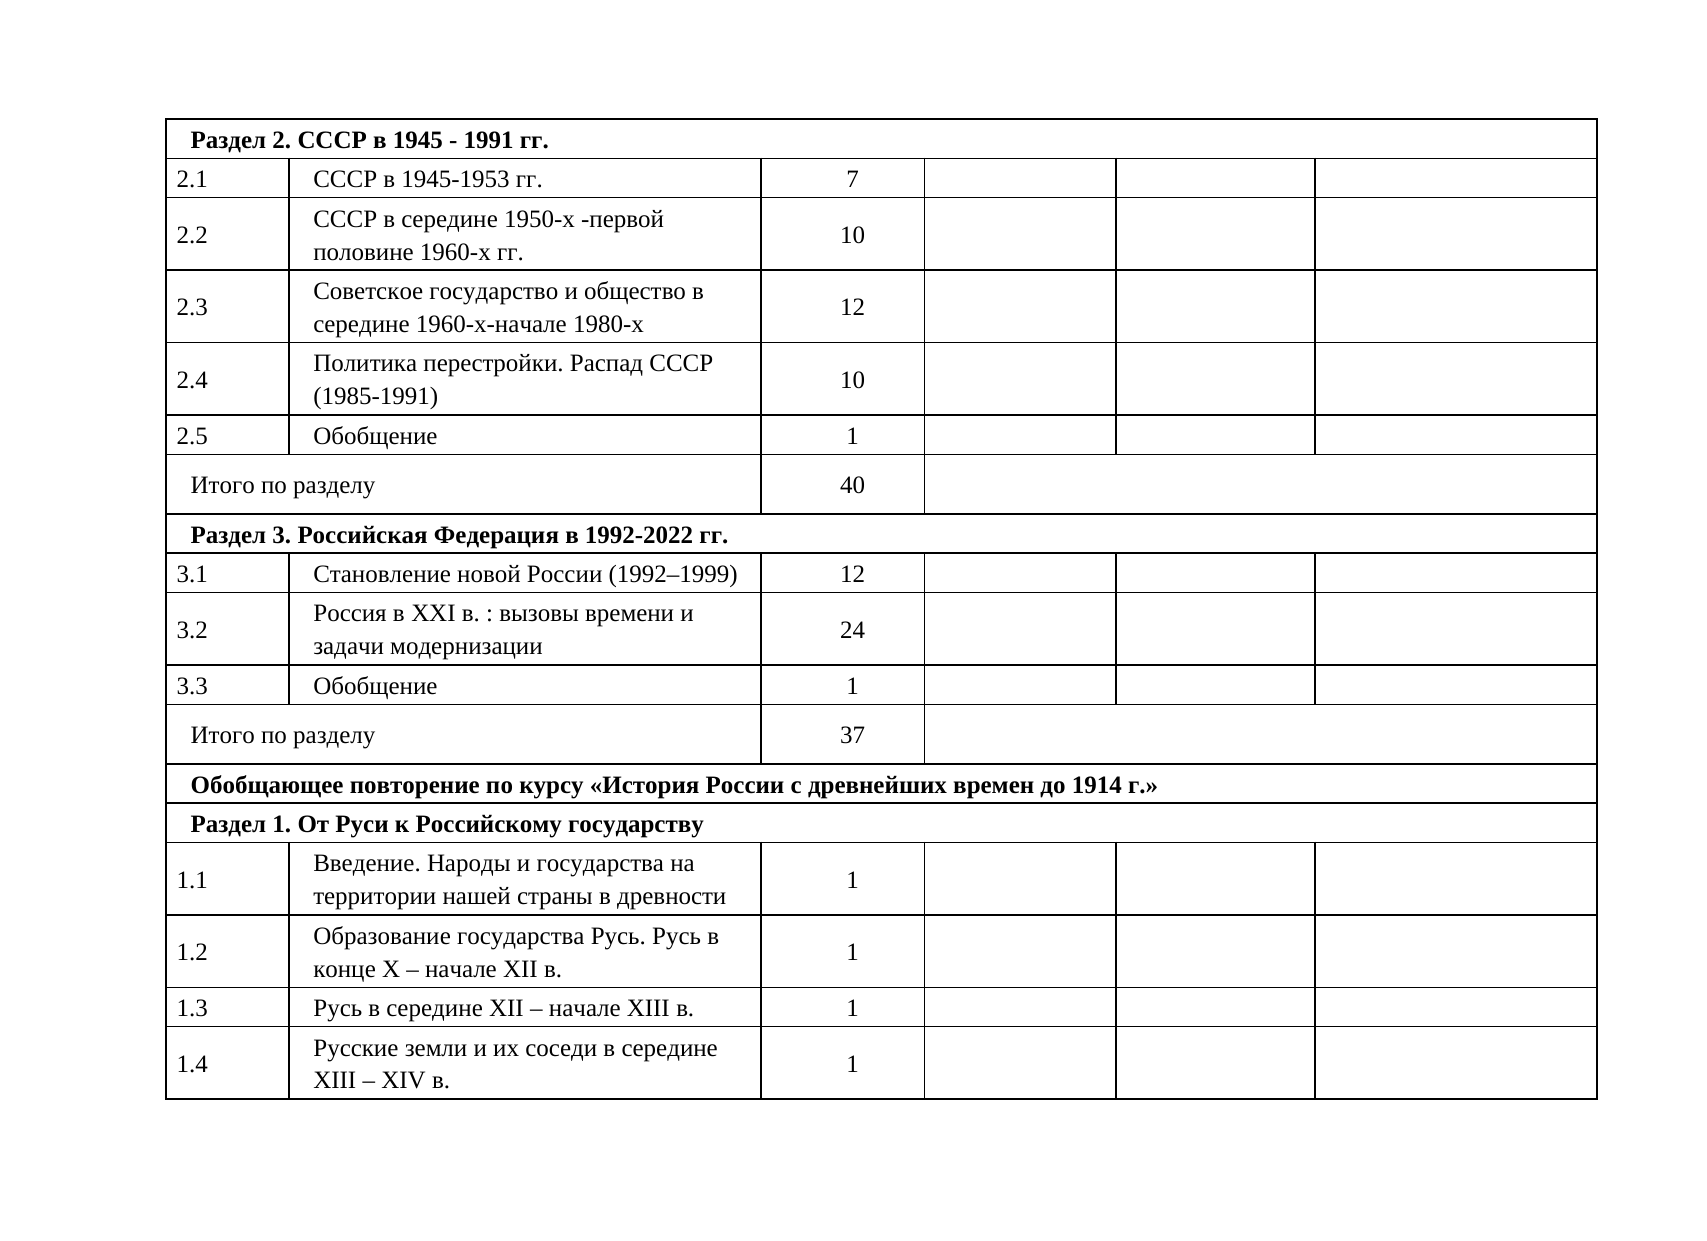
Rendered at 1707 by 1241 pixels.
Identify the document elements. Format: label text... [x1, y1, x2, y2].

table_cell 3.1 [167, 554, 288, 592]
table_cell 10 [762, 198, 924, 269]
table_cell [1117, 343, 1314, 414]
table_cell [1117, 159, 1314, 197]
table_cell [1117, 916, 1314, 986]
table_cell Обобщение [290, 416, 760, 453]
table_cell [925, 271, 1115, 342]
table_cell 1 [762, 416, 924, 453]
table_cell 1 [762, 988, 924, 1026]
table_cell [1316, 916, 1596, 986]
table_cell Итого по разделу [167, 455, 760, 513]
table_cell Россия в XXI в. : вызовы времени и задачи модернизации [290, 593, 760, 664]
table_cell Политика перестройки. Распад СССР (1985-1991) [290, 343, 760, 414]
table_cell Обобщающее повторение по курсу «История России с древнейших времен до 1914 г.» [167, 765, 1596, 802]
table_cell [925, 988, 1115, 1026]
table_cell СССР в середине 1950-х -первой половине 1960-х гг. [290, 198, 760, 269]
table_cell Русские земли и их соседи в середине XIII – XIV в. [290, 1027, 760, 1098]
table_cell 3.3 [167, 666, 288, 703]
table_cell 1 [762, 666, 924, 703]
table_cell [1117, 416, 1314, 453]
table_cell Раздел 1. От Руси к Российскому государству [167, 804, 1596, 842]
table_cell 7 [762, 159, 924, 197]
table_cell 1 [762, 843, 924, 914]
table_cell [925, 705, 1596, 763]
table_cell 12 [762, 271, 924, 342]
table_cell [1117, 988, 1314, 1026]
table_cell 24 [762, 593, 924, 664]
table_cell [1117, 666, 1314, 703]
table_cell СССР в 1945-1953 гг. [290, 159, 760, 197]
table_cell [925, 916, 1115, 986]
table_cell [1316, 666, 1596, 703]
table_cell 1.2 [167, 916, 288, 986]
table_cell [1316, 416, 1596, 453]
table_cell [925, 198, 1115, 269]
table_cell Раздел 3. Российская Федерация в 1992-2022 гг. [167, 515, 1596, 552]
table_cell 10 [762, 343, 924, 414]
table_cell Русь в середине XII – начале XIII в. [290, 988, 760, 1026]
table_cell 1 [762, 1027, 924, 1098]
table_cell 2.4 [167, 343, 288, 414]
table_cell [925, 843, 1115, 914]
table_cell [1316, 271, 1596, 342]
table_cell 3.2 [167, 593, 288, 664]
table_cell [925, 416, 1115, 453]
table_cell 2.5 [167, 416, 288, 453]
table_cell [1316, 988, 1596, 1026]
table_cell 37 [762, 705, 924, 763]
table_cell 1.1 [167, 843, 288, 914]
table_cell 2.3 [167, 271, 288, 342]
table_cell 2.1 [167, 159, 288, 197]
table_cell Раздел 2. СССР в 1945 - 1991 гг. [167, 120, 1596, 157]
table_cell [1316, 343, 1596, 414]
table_cell [925, 666, 1115, 703]
table_cell Обобщение [290, 666, 760, 703]
table_cell [1316, 1027, 1596, 1098]
table_cell [925, 159, 1115, 197]
table_cell Советское государство и общество в середине 1960-х-начале 1980-х [290, 271, 760, 342]
table_cell Итого по разделу [167, 705, 760, 763]
table_cell [1117, 843, 1314, 914]
table_cell 1 [762, 916, 924, 986]
table_cell [925, 1027, 1115, 1098]
table_cell [1316, 593, 1596, 664]
table_cell [1117, 198, 1314, 269]
table_cell [1316, 843, 1596, 914]
table_cell [925, 455, 1596, 513]
table_cell [1117, 1027, 1314, 1098]
table_cell [925, 343, 1115, 414]
table_cell [1316, 159, 1596, 197]
table_cell 40 [762, 455, 924, 513]
table_cell [1316, 198, 1596, 269]
table_cell [1117, 271, 1314, 342]
table_cell [925, 554, 1115, 592]
table_cell Становление новой России (1992–1999) [290, 554, 760, 592]
table_cell [1117, 554, 1314, 592]
table_cell 1.3 [167, 988, 288, 1026]
table_cell 12 [762, 554, 924, 592]
table_cell Образование государства Русь. Русь в конце Х – начале XII в. [290, 916, 760, 986]
table_cell [1117, 593, 1314, 664]
table_cell 1.4 [167, 1027, 288, 1098]
table_cell [925, 593, 1115, 664]
table_cell 2.2 [167, 198, 288, 269]
table_cell Введение. Народы и государства на территории нашей страны в древности [290, 843, 760, 914]
table_cell [1316, 554, 1596, 592]
